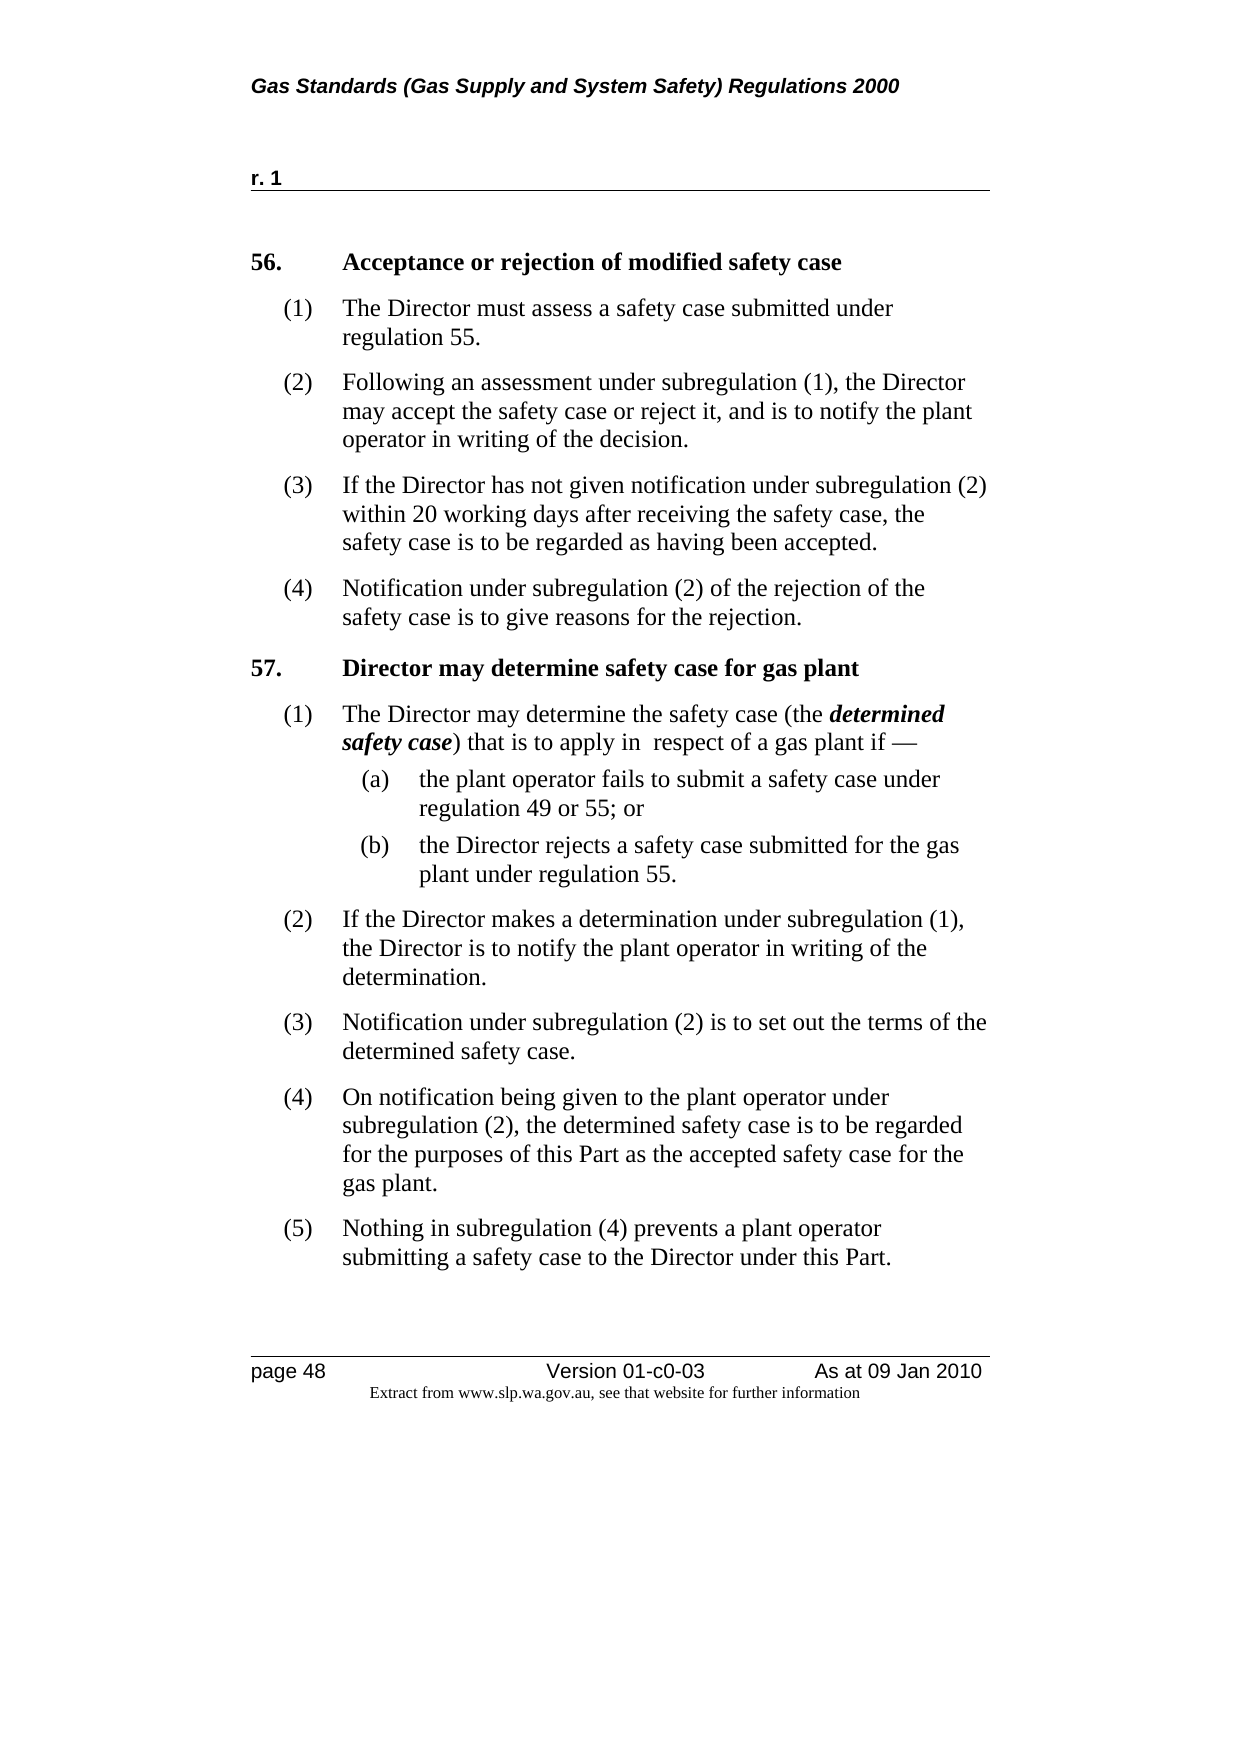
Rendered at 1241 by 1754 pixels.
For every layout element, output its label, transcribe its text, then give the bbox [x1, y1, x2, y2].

text (1) The Director may determine the safety case (the determined safety case) that is to apply in respect of a gas plant if — [251, 699, 990, 756]
text (2) If the Director makes a determination under subregulation (1), the Director is to notify the plant operator in writing of the determination. [251, 904, 990, 991]
text (3) Notification under subregulation (2) is to set out the terms of the determined safety case. [251, 1007, 990, 1065]
text (4) Notification under subregulation (2) of the rejection of the safety case is to give reasons for the rejection. [251, 573, 990, 630]
text (5) Nothing in subregulation (4) prevents a plant operator submitting a safety case to the Director under this Part. [251, 1213, 990, 1271]
subtitle 56. Acceptance or rejection of modified safety case [251, 247, 990, 276]
subtitle 57. Director may determine safety case for gas plant [251, 653, 990, 682]
text (b) the Director rejects a safety case submitted for the gas plant under regulation 55. [251, 830, 990, 888]
text (4) On notification being given to the plant operator under subregulation (2), the determined safety case is to be regarded for the purposes of this Part as the accepted safety case for the gas plant. [251, 1082, 990, 1197]
text (1) The Director must assess a safety case submitted under regulation 55. [251, 293, 990, 350]
text (3) If the Director has not given notification under subregulation (2) within 20 working days after receiving the safety case, the safety case is to be regarded as having been accepted. [251, 470, 990, 556]
text (2) Following an assessment under subregulation (1), the Director may accept the safety case or reject it, and is to notify the plant operator in writing of the decision. [251, 367, 990, 453]
text (a) the plant operator fails to submit a safety case under regulation 49 or 55; or [251, 764, 990, 822]
